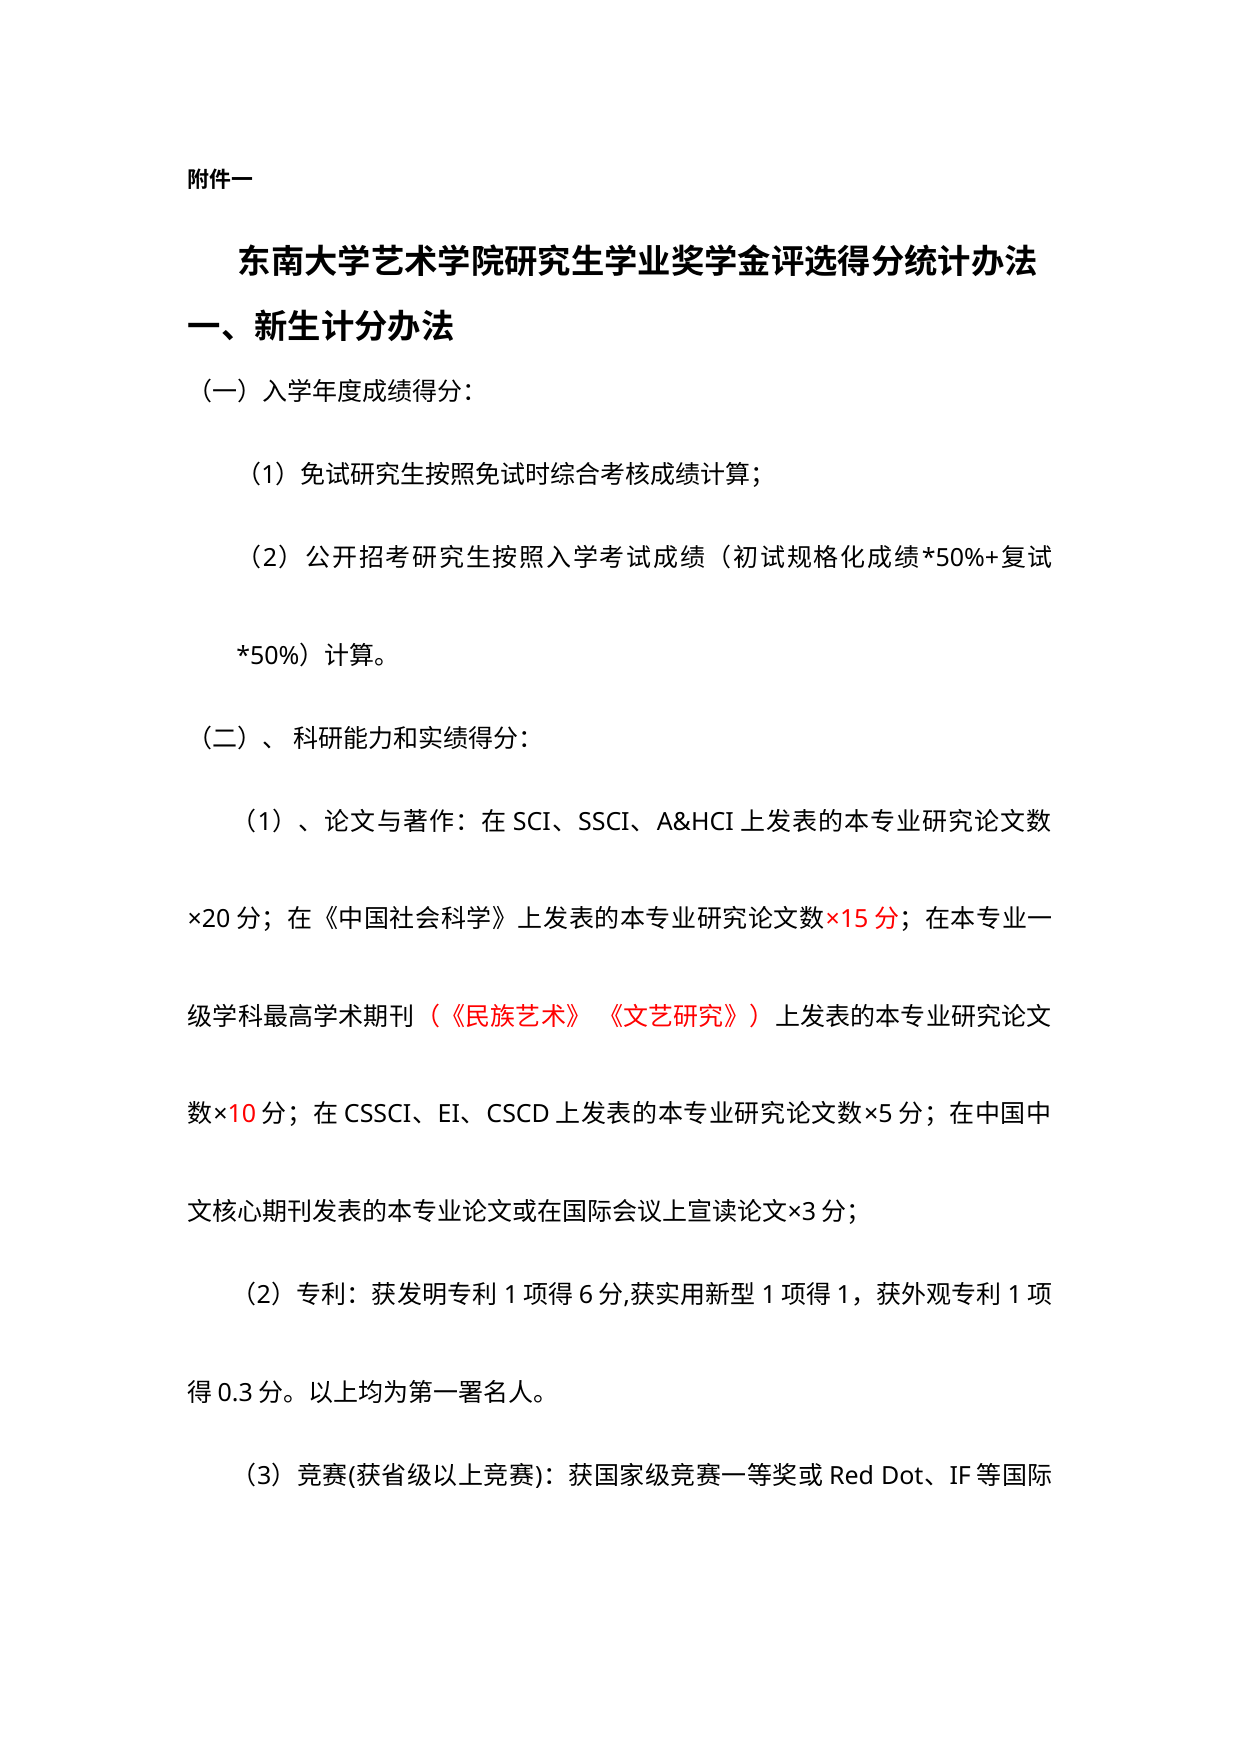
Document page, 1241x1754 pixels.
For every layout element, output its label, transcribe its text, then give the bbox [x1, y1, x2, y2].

text （2）专利：获发明专利1项得6分,获实用新型1项得1，获外观专利1项得0.3分。以上均为第一署名人。 [187, 1260, 1053, 1423]
text （二）、 科研能力和实绩得分： [187, 704, 1053, 769]
text （一）入学年度成绩得分： [187, 357, 1053, 422]
text 东南大学艺术学院研究生学业奖学金评选得分统计办法 [187, 227, 1053, 292]
text 一、新生计分办法 [187, 292, 1053, 357]
text （1）、论文与著作：在SCI、SSCI、A&HCI上发表的本专业研究论文数×20分；在《中国社会科学》上发表的本专业研究论文数×15分；在本专业一级学科最高学术期刊（《民族艺术》 《文艺研究》）上发表的本专业研究论文数×10分；在CSSCI、EI、CSCD上发表的本专业研究论文数×5分；在中国中文核心期刊发表的本专业论文或在国际会议上宣读论文×3分； [187, 787, 1053, 1242]
text （1）免试研究生按照免试时综合考核成绩计算； [236, 440, 1053, 505]
text （2）公开招考研究生按照入学考试成绩（初试规格化成绩*50%+复试*50%）计算。 [236, 523, 1053, 686]
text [187, 1441, 1053, 1506]
text 附件一 [187, 162, 1053, 194]
